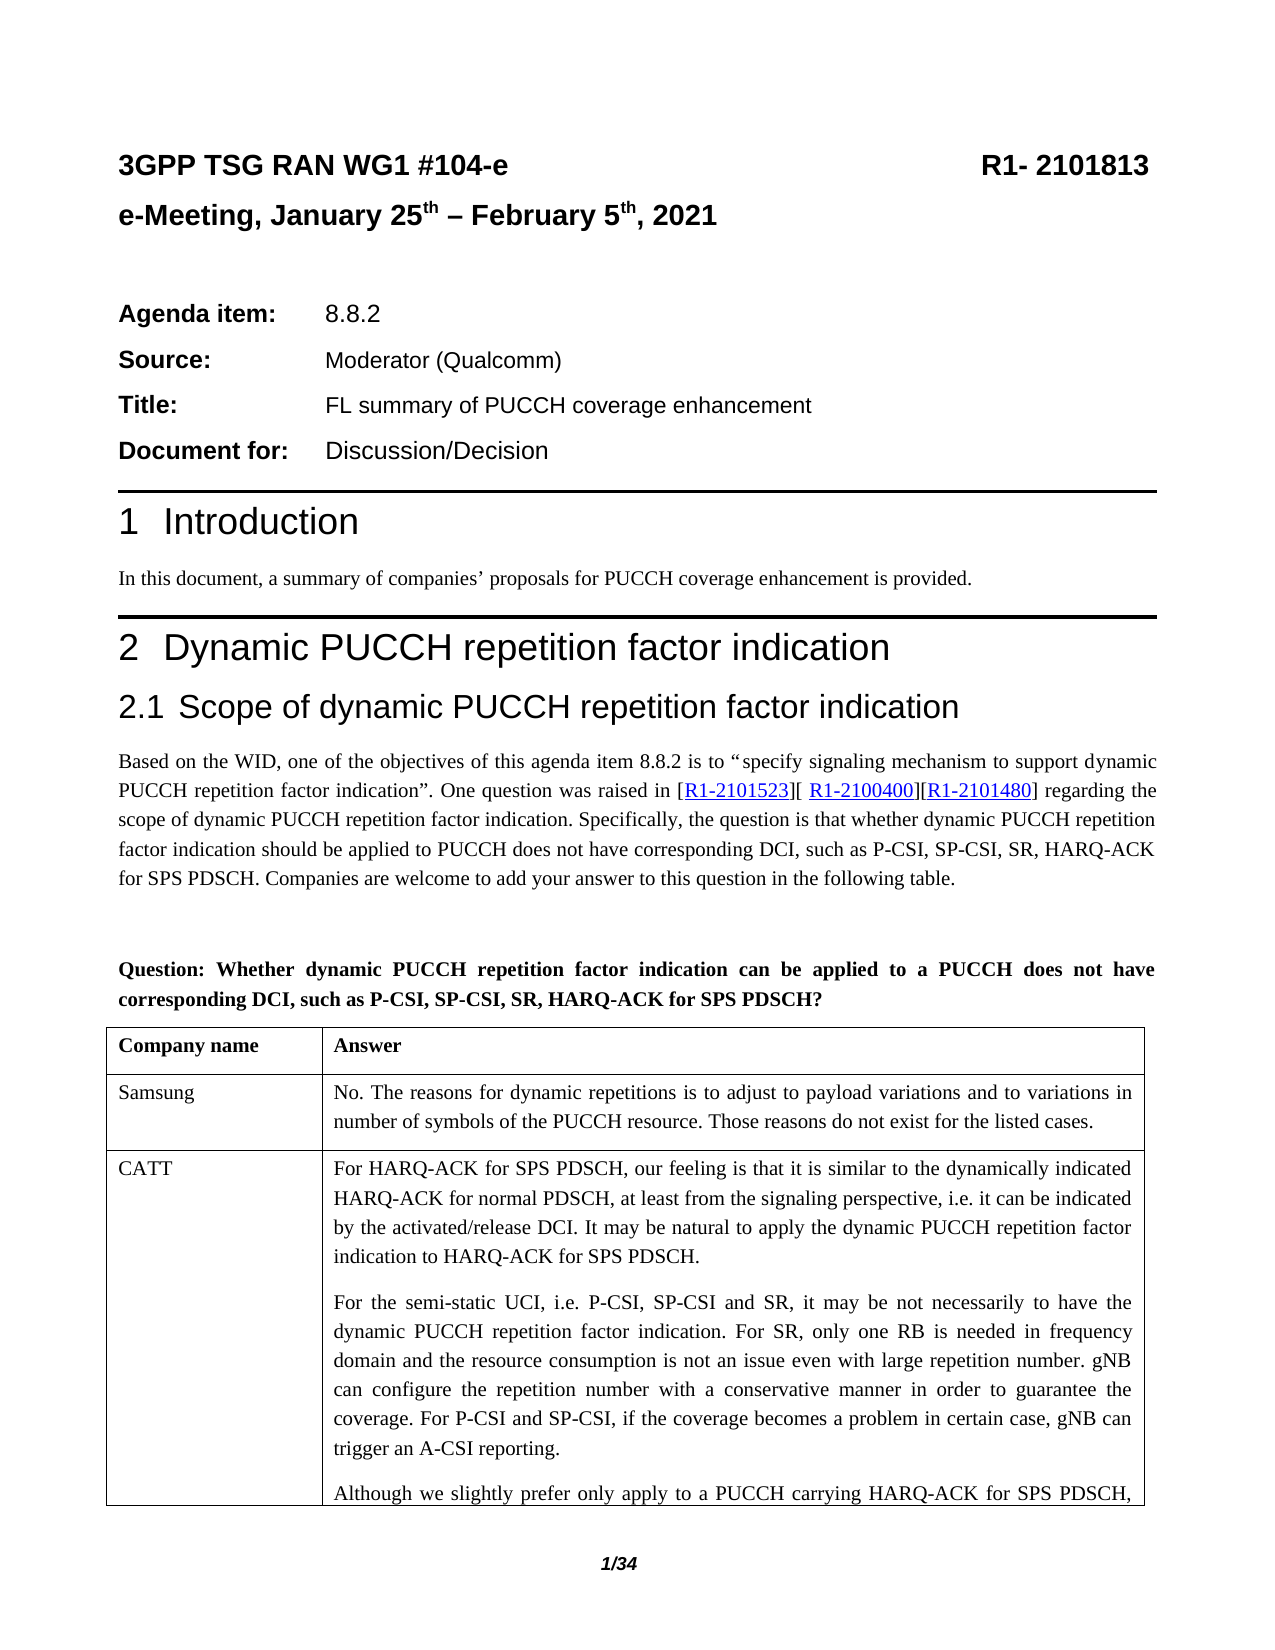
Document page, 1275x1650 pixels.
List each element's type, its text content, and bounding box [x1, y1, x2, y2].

table_header Answer [323, 1028, 1144, 1074]
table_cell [323, 1151, 1144, 1505]
text Document for: Discussion/Decision [118, 436, 1157, 465]
text e-Meeting, January 25th – February 5th, 2021 [118, 198, 1157, 231]
text Based on the WID, one of the objectives of this agenda item 8.8.2 is to “specify signaling mechanism to support dynamic PUCCH repetition factor indication”. One question was raised in [R1-2101523][ R1-2100400][R1-2101480] regarding the scope of dynamic PUCCH repetition factor indication. Specifically, the question is that whether dynamic PUCCH repetition factor indication should be applied to PUCCH does not have corresponding DCI, such as P-CSI, SP-CSI, SR, HARQ-ACK for SPS PDSCH. Companies are welcome to add your answer to this question in the following table. [118, 744, 1157, 890]
table_header Company name [107, 1028, 322, 1074]
text Question: Whether dynamic PUCCH repetition factor indication can be applied to a PUCCH does not have corresponding DCI, such as P-CSI, SP-CSI, SR, HARQ-ACK for SPS PDSCH? [118, 952, 1157, 1011]
table_cell CATT [107, 1151, 322, 1505]
table_cell Samsung [107, 1075, 322, 1150]
text Title: FL summary of PUCCH coverage enhancement [118, 390, 1157, 419]
table_cell No. The reasons for dynamic repetitions is to adjust to payload variations and to variations in number of symbols of the PUCCH resource. Those reasons do not exist for the listed cases. [323, 1075, 1144, 1150]
text 3GPP TSG RAN WG1 #104-e R1- 2101813 [118, 148, 1157, 181]
subtitle Dynamic PUCCH repetition factor indication [118, 619, 1157, 668]
subtitle Introduction [118, 493, 1157, 542]
text In this document, a summary of companies’ proposals for PUCCH coverage enhancement is provided. [118, 561, 1157, 590]
subtitle Scope of dynamic PUCCH repetition factor indication [118, 687, 1157, 725]
text Source: Moderator (Qualcomm) [118, 344, 1157, 373]
text Agenda item: 8.8.2 [118, 298, 1157, 327]
